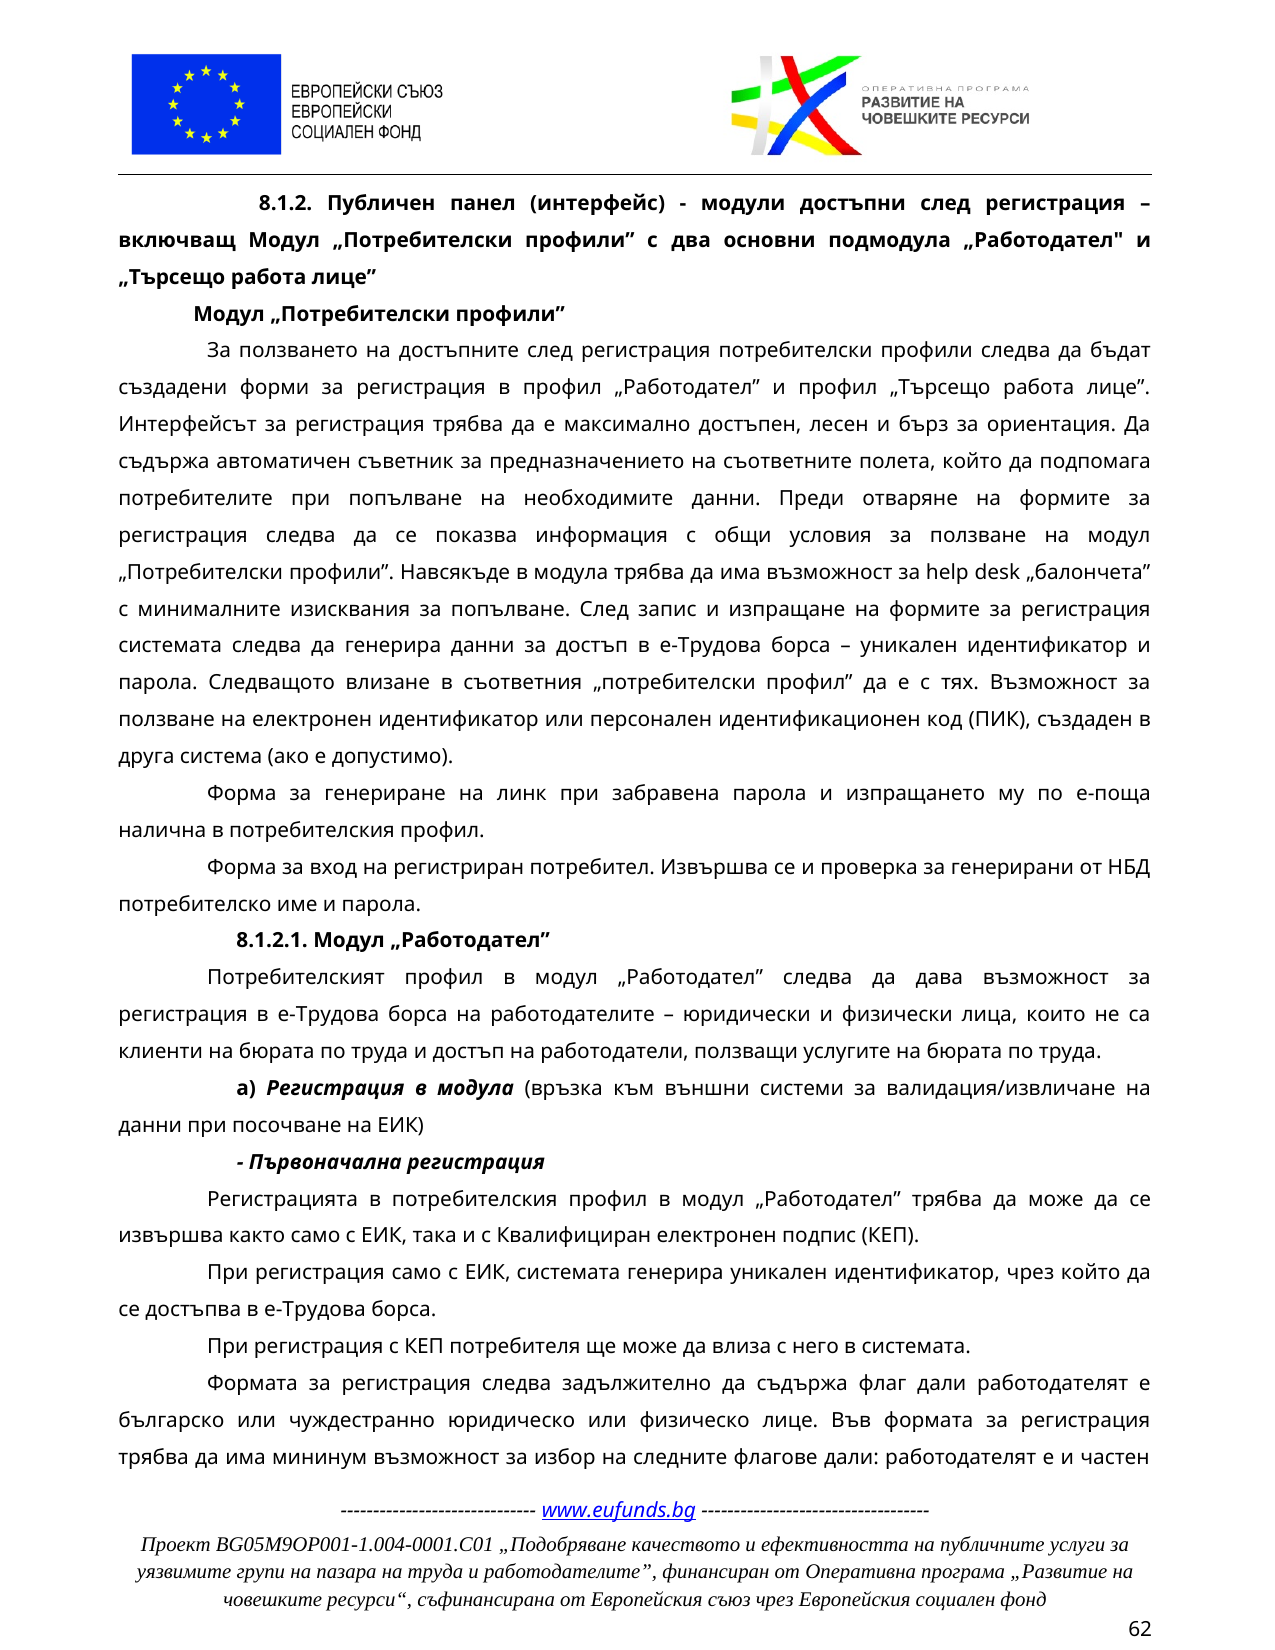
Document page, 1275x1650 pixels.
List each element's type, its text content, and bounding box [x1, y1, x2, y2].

text Регистрацията в потребителския профил в модул „Работодател” трябва да може да се извършва както само с ЕИК, така и с Квалифициран електронен подпис (КЕП). [118, 1184, 1152, 1249]
text Форма за генериране на линк при забравена парола и изпращането му по е-поща налична в потребителския профил. [118, 778, 1152, 843]
text Потребителският профил в модул „Работодател” следва да дава възможност за регистрация в е-Трудова борса на работодателите – юридически и физически лица, които не са клиенти на бюрата по труда и достъп на работодатели, ползващи услугите на бюрата по труда. [118, 962, 1152, 1065]
list 8.1.2. Публичен панел (интерфейс) - модули достъпни след регистрация – включващ Модул „Потребителски профили” с два основни подмодула „Работодател" и „Търсещо работа лице” [118, 188, 1152, 290]
text Форма за вход на регистриран потребител. Извършва се и проверка за генерирани от НБД потребителско име и парола. [118, 852, 1152, 917]
text 8.1.2.1. Модул „Работодател” [118, 926, 1152, 954]
text За ползването на достъпните след регистрация потребителски профили следва да бъдат създадени форми за регистрация в профил „Работодател” и профил „Търсещо работа лице”. Интерфейсът за регистрация трябва да е максимално достъпен, лесен и бърз за ориентация. Да съдържа автоматичен съветник за предназначението на съответните полета, който да подпомага потребителите при попълване на необходимите данни. Преди отваряне на формите за регистрация следва да се показва информация с общи условия за ползване на модул „Потребителски профили”. Навсякъде в модула трябва да има възможност за help desk „балончета” с минималните изисквания за попълване. След запис и изпращане на формите за регистрация системата следва да генерира данни за достъп в е-Трудова борса – уникален идентификатор и парола. Следващото влизане в съответния „потребителски профил” да е с тях. Възможност за ползване на електронен идентификатор или персонален идентификационен код (ПИК), създаден в друга система (ако е допустимо). [118, 336, 1152, 770]
text а) Регистрация в модула (връзка към външни системи за валидация/извличане на данни при посочване на ЕИК) [118, 1073, 1152, 1138]
text При регистрация само с ЕИК, системата генерира уникален идентификатор, чрез който да се достъпва в е-Трудова борса. [118, 1257, 1152, 1323]
picture [117, 44, 473, 168]
list Модул „Потребителски профили” [118, 299, 1152, 327]
text При регистрация с КЕП потребителя ще може да влиза с него в системата. [118, 1331, 1152, 1360]
text - Първоначална регистрация [118, 1147, 1152, 1175]
